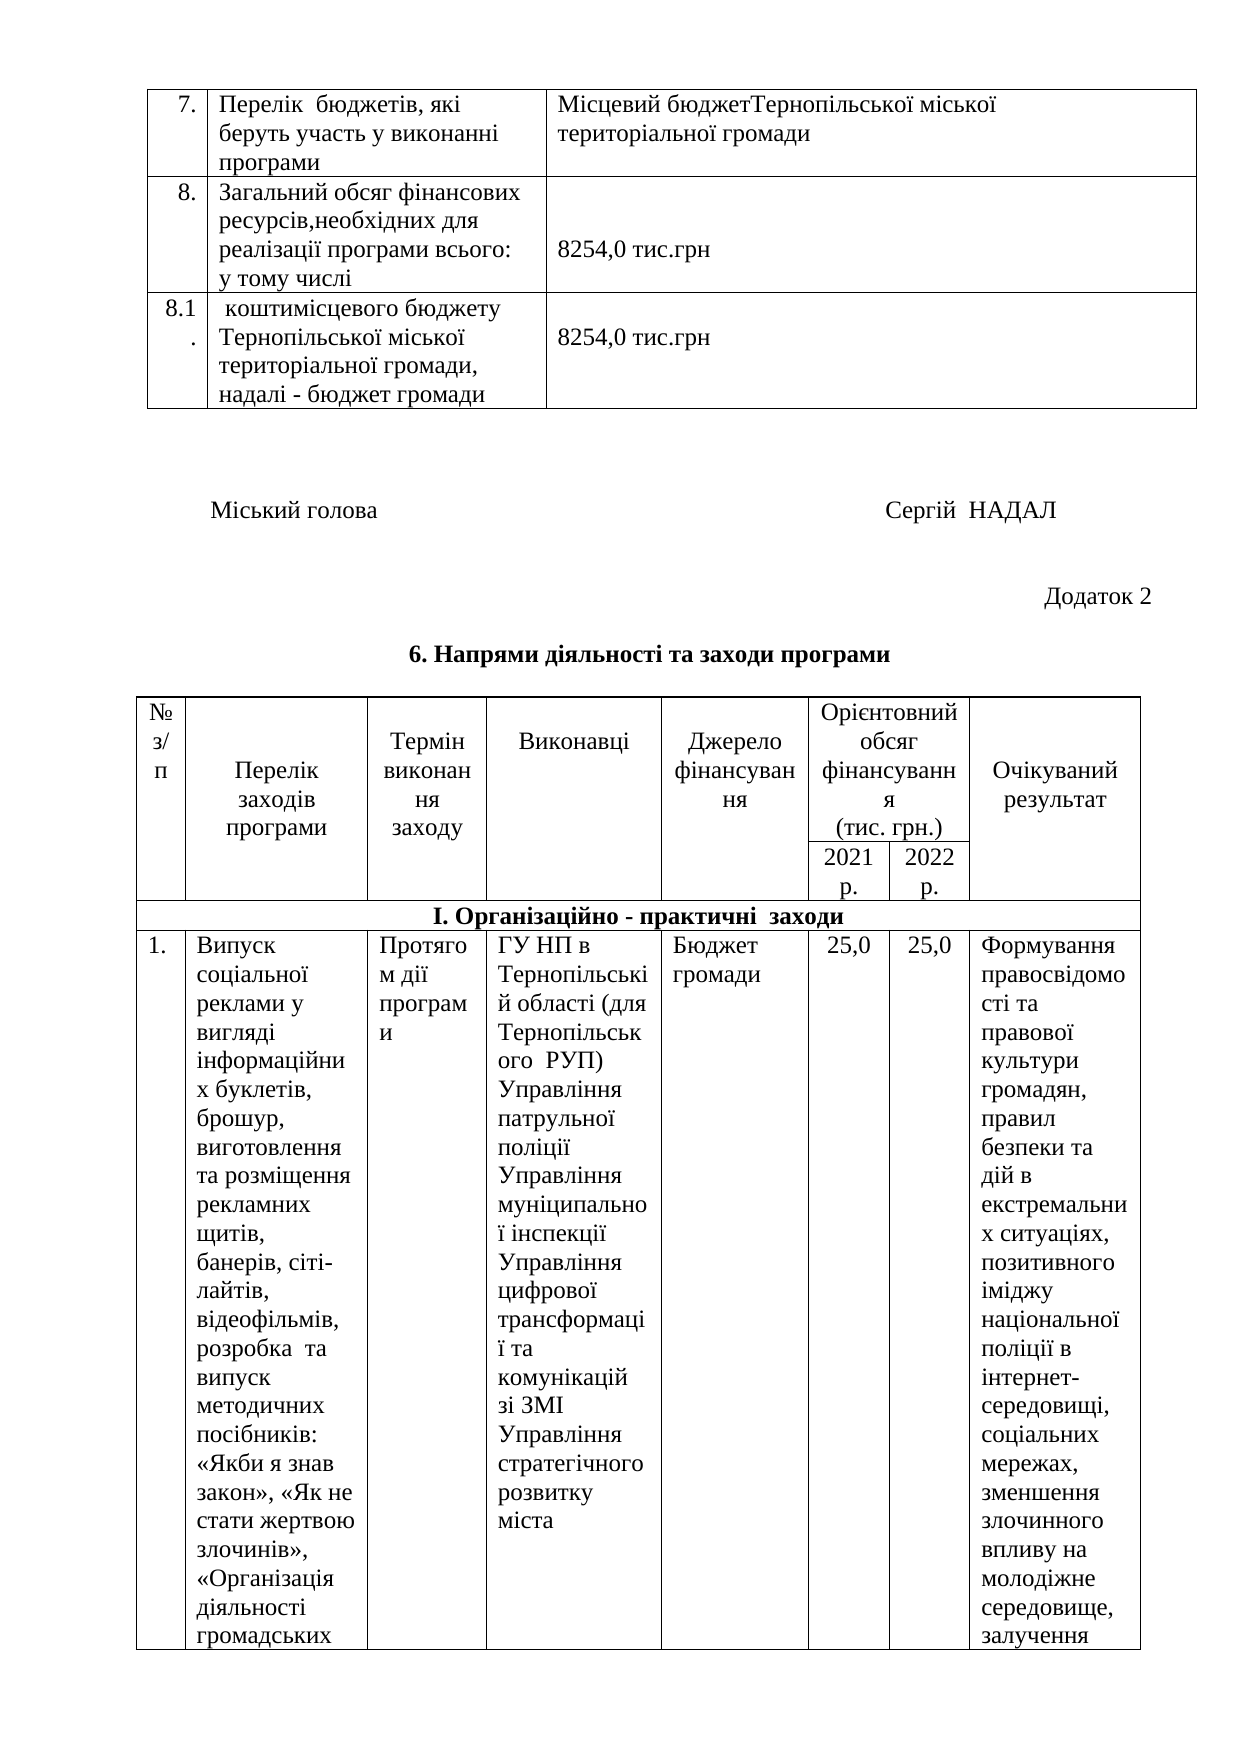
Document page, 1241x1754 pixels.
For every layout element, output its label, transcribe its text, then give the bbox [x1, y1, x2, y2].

table_cell Місцевий бюджетТернопільської міської територіальної громади [547, 90, 1196, 176]
table_cell 7. [148, 90, 207, 176]
text 6. Напрями діяльності та заходи програми [148, 639, 1152, 668]
table_cell Бюджет громади [662, 931, 808, 1649]
table_header Орієнтовний обсяг фінансування (тис. грн.) [809, 698, 969, 841]
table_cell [186, 931, 367, 1649]
table_cell 8. [148, 177, 207, 292]
table_header Очікуваний результат [970, 698, 1140, 900]
table_header Перелік заходів програми [186, 698, 367, 900]
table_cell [368, 931, 486, 1649]
table_cell І. Організаційно - практичні заходи [137, 901, 1140, 929]
table_cell Загальний обсяг фінансових ресурсів,необхідних для реалізації програми всього: у тому числі [208, 177, 546, 292]
table_cell 8254,0 тис.грн [547, 293, 1196, 408]
table_cell 25,0 [890, 931, 969, 1649]
text Додаток 2 [148, 581, 1152, 610]
table_cell 25,0 [809, 931, 889, 1649]
table_cell 2022р. [890, 842, 969, 900]
table_header Виконавці [487, 698, 661, 900]
table_cell 1. [137, 931, 185, 1649]
table_cell 8254,0 тис.грн [547, 177, 1196, 292]
table_cell 8.1. [148, 293, 207, 408]
table_cell Перелік бюджетів, які беруть участь у виконанні програми [208, 90, 546, 176]
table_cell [970, 931, 1140, 1649]
table_header № з/п [137, 698, 185, 900]
table_cell 2021 р. [809, 842, 889, 900]
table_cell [487, 931, 661, 1649]
table_cell коштимісцевого бюджету Тернопільської міської територіальної громади, надалі - бюджет громади [208, 293, 546, 408]
table_header Термін виконання заходу [368, 698, 486, 900]
text Міський голова Сергій НАДАЛ [148, 495, 1152, 524]
table_header Джерело фінансування [662, 698, 808, 900]
